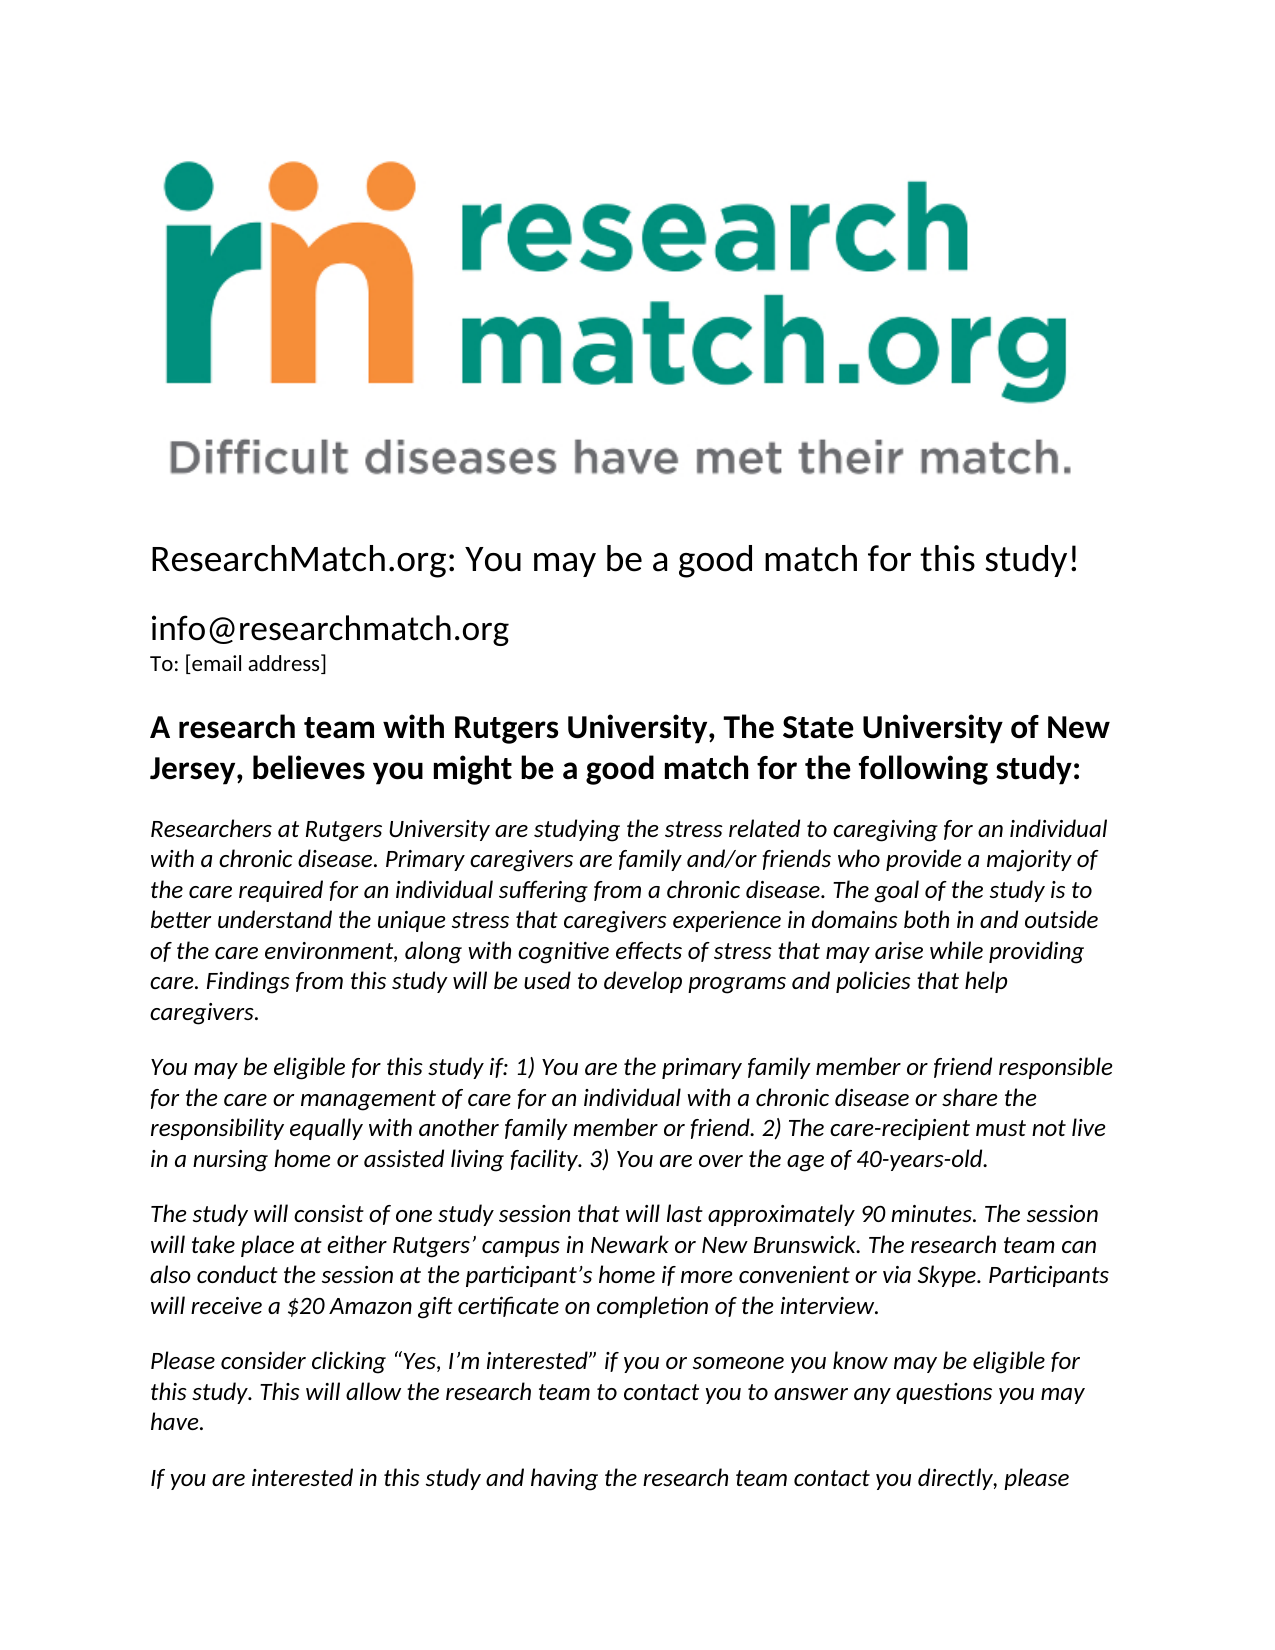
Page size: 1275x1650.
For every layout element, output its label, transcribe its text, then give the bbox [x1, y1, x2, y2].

text A research team with Rutgers University, The State University of New Jersey, believes you might be a good match for the following study: [150, 706, 1125, 788]
text info@researchmatch.org [150, 606, 1125, 649]
text The study will consist of one study session that will last approximately 90 minutes. The session will take place at either Rutgers’ campus in Newark or New Brunswick. The research team can also conduct the session at the participant’s home if more convenient or via Skype. Participants will receive a $20 Amazon gift certificate on completion of the interview. [150, 1198, 1125, 1321]
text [150, 1462, 1125, 1493]
picture [150, 150, 1088, 495]
text To: [email address] [150, 649, 1125, 677]
text Please consider clicking “Yes, I’m interested” if you or someone you know may be eligible for this study. This will allow the research team to contact you to answer any questions you may have. [150, 1346, 1125, 1437]
text Researchers at Rutgers University are studying the stress related to caregiving for an individual with a chronic disease. Primary caregivers are family and/or friends who provide a majority of the care required for an individual suffering from a chronic disease. The goal of the study is to better understand the unique stress that caregivers experience in domains both in and outside of the care environment, along with cognitive effects of stress that may arise while providing care. Findings from this study will be used to develop programs and policies that help caregivers. [150, 813, 1125, 1026]
text You may be eligible for this study if: 1) You are the primary family member or friend responsible for the care or management of care for an individual with a chronic disease or share the responsibility equally with another family member or friend. 2) The care-recipient must not live in a nursing home or assisted living facility. 3) You are over the age of 40-years-old. [150, 1051, 1125, 1173]
text ResearchMatch.org: You may be a good match for this study! [150, 523, 1125, 581]
